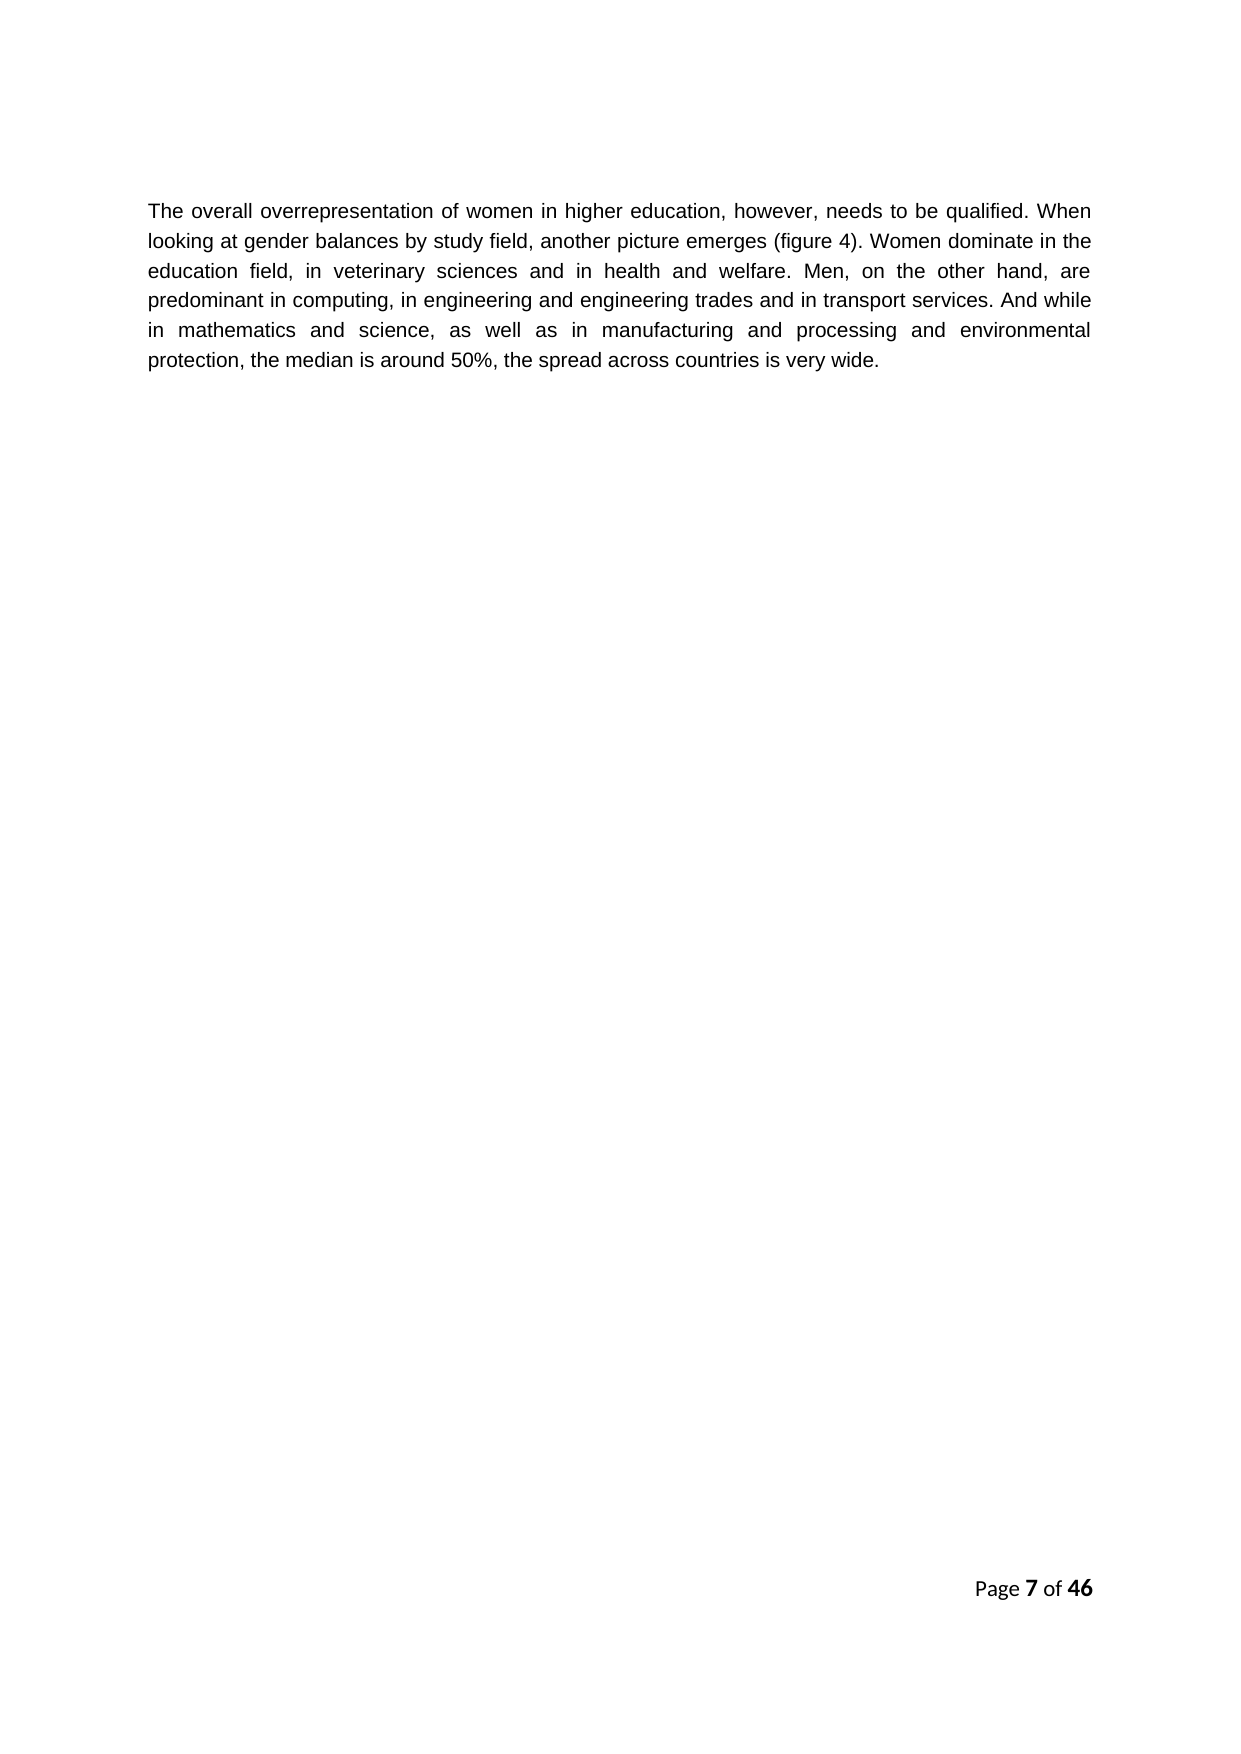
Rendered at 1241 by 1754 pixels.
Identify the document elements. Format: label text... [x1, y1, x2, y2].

text The overall overrepresentation of women in higher education, however, needs to be qualified. When looking at gender balances by study field, another picture emerges (figure 4). Women dominate in the education field, in veterinary sciences and in health and welfare. Men, on the other hand, are predominant in computing, in engineering and engineering trades and in transport services. And while in mathematics and science, as well as in manufacturing and processing and environmental protection, the median is around 50%, the spread across countries is very wide. [148, 199, 1093, 372]
